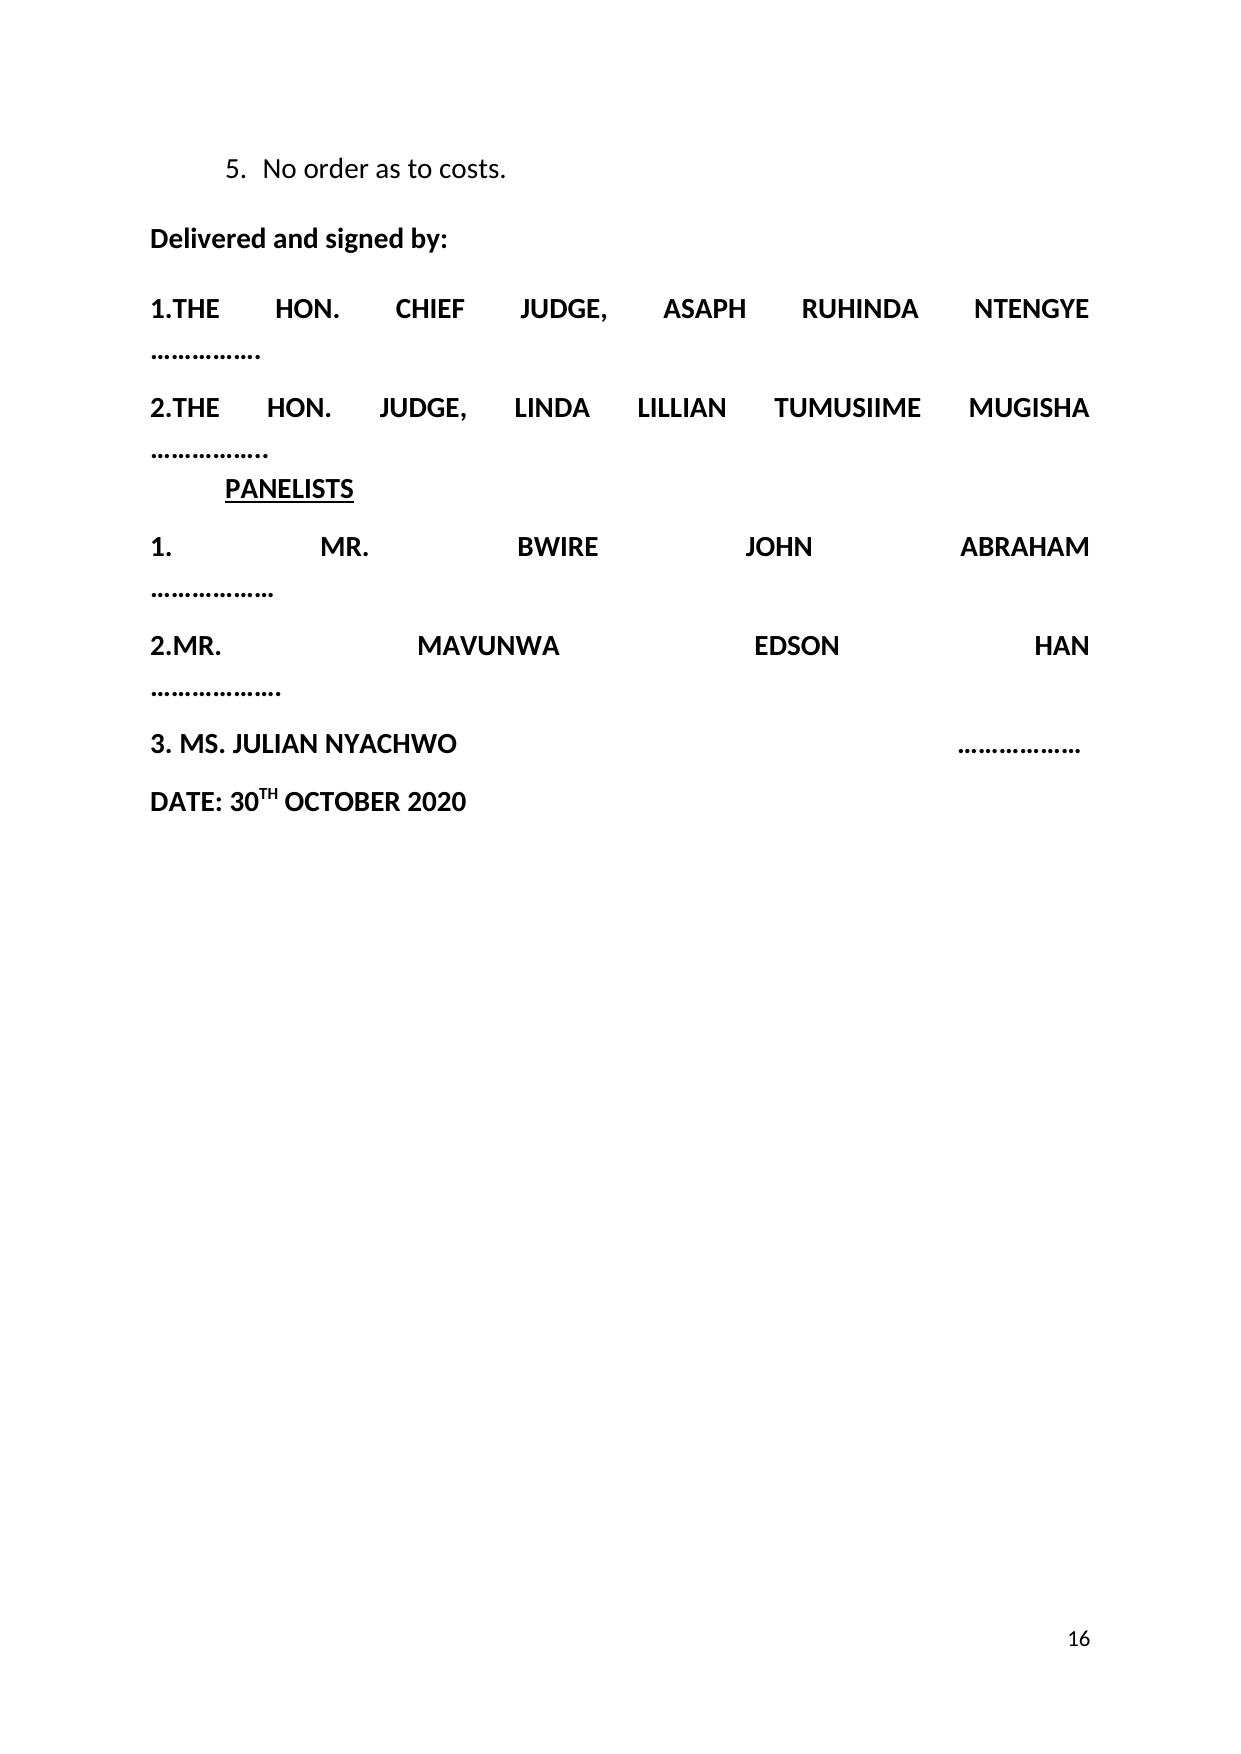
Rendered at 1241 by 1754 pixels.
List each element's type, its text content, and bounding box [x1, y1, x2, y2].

list No order as to costs. [225, 150, 1090, 186]
text Delivered and signed by: [150, 220, 1090, 256]
text 2.MR. MAVUNWA EDSON HAN ………………. [150, 627, 1090, 703]
list PANELISTS [225, 471, 1090, 506]
text 1.THE HON. CHIEF JUDGE, ASAPH RUHINDA NTENGYE ……………. [150, 290, 1090, 367]
text 1. MR. BWIRE JOHN ABRAHAM ……………… [150, 528, 1090, 605]
list 2.THE HON. JUDGE, LINDA LILLIAN TUMUSIIME MUGISHA …………….. [150, 389, 1090, 465]
text DATE: 30TH OCTOBER 2020 [150, 783, 1090, 818]
text 3. MS. JULIAN NYACHWO ……………… [150, 725, 1090, 761]
